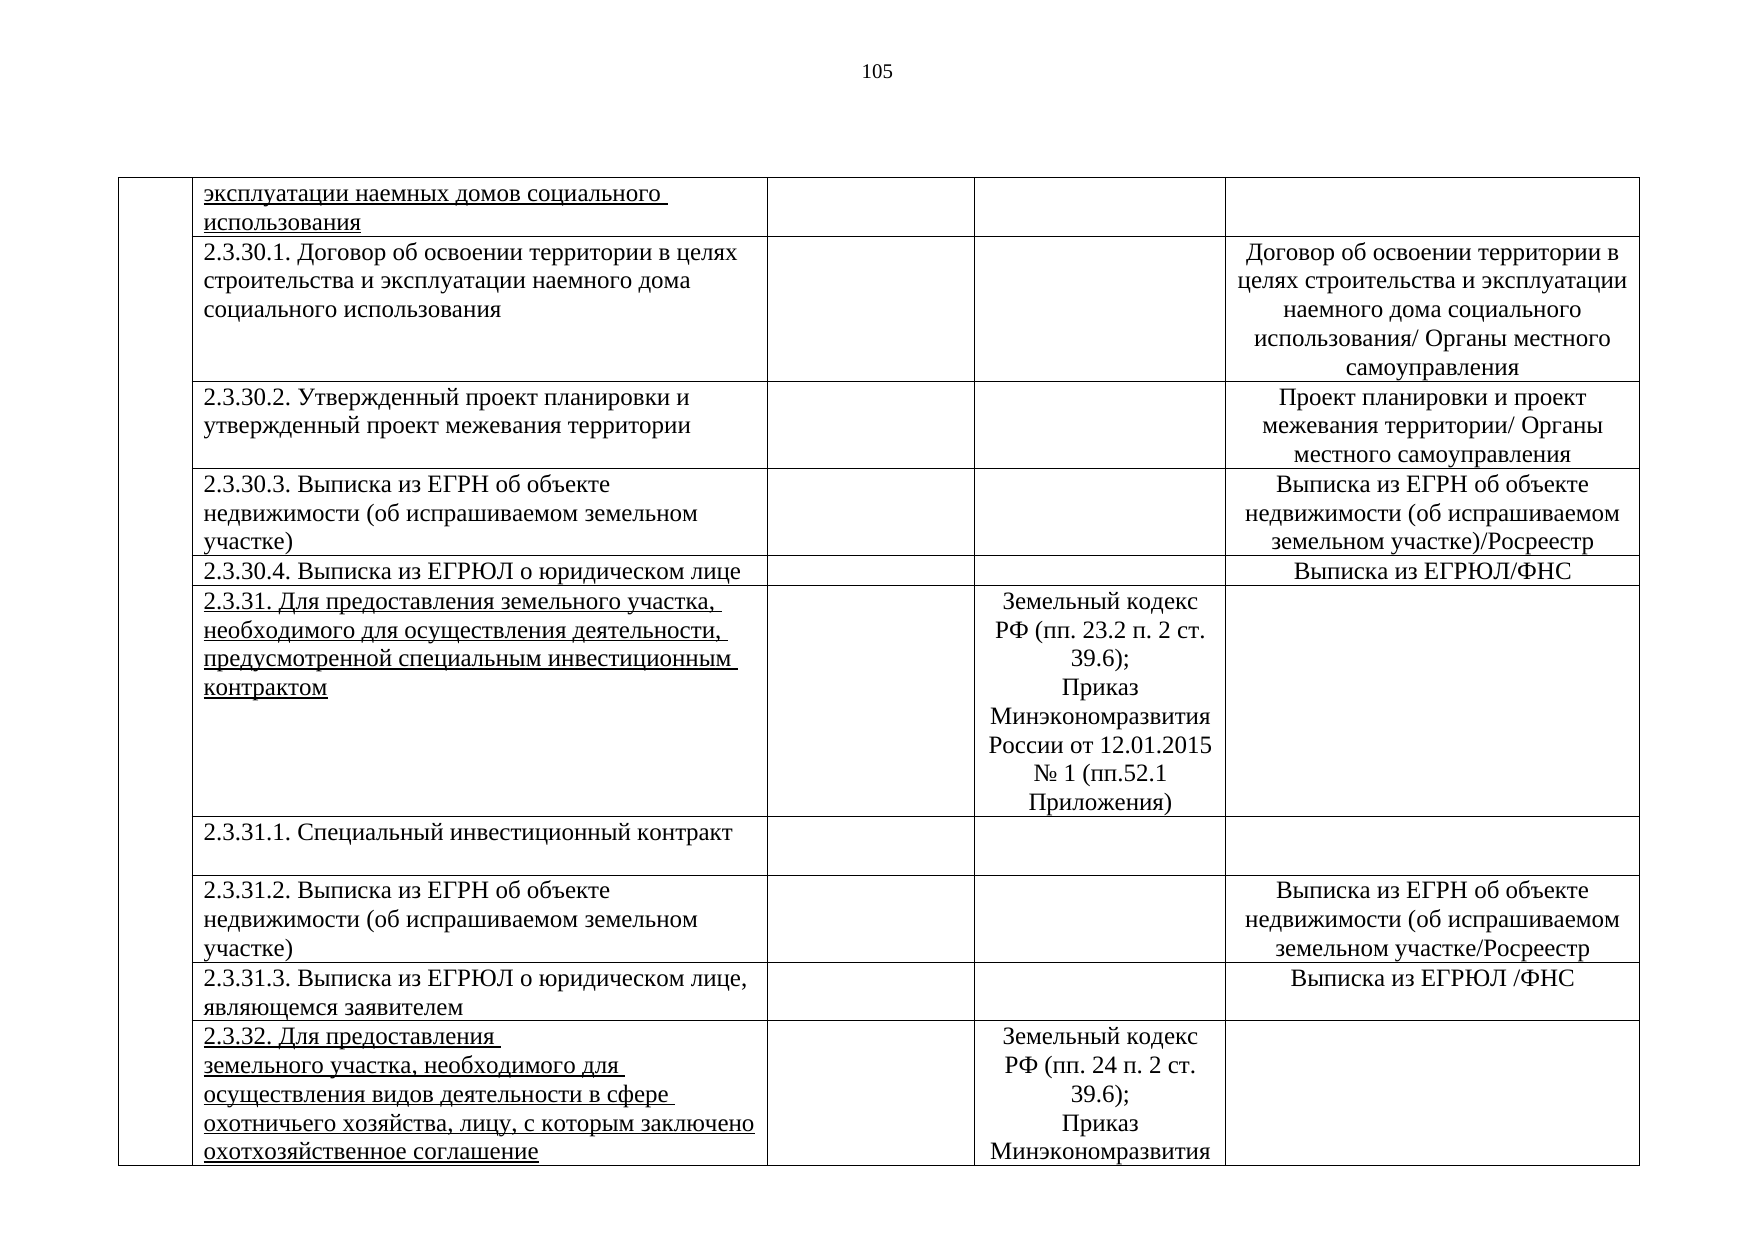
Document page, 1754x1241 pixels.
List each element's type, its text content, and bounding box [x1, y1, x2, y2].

table_cell 2.3.30.3. Выписка из ЕГРН об объекте недвижимости (об испрашиваемом земельном участке) [193, 469, 767, 555]
table_cell [975, 817, 1225, 874]
table_cell [768, 876, 974, 962]
table_cell Выписка из ЕГРЮЛ /ФНС [1226, 963, 1639, 1020]
table_cell 2.3.31.1. Специальный инвестиционный контракт [193, 817, 767, 874]
table_cell [768, 1021, 974, 1165]
table_cell 2.3.30.2. Утвержденный проект планировки и утвержденный проект межевания территории [193, 382, 767, 468]
table_cell [1226, 178, 1639, 236]
table_cell Выписка из ЕГРЮЛ/ФНС [1226, 556, 1639, 585]
table_cell 2.3.30.1. Договор об освоении территории в целях строительства и эксплуатации наемного дома социального использования [193, 237, 767, 381]
table_cell Выписка из ЕГРН об объекте недвижимости (об испрашиваемом земельном участке)/Росреестр [1226, 469, 1639, 555]
table_cell [975, 469, 1225, 555]
table_cell [975, 963, 1225, 1020]
table_cell Проект планировки и проект межевания территории/ Органы местного самоуправления [1226, 382, 1639, 468]
table_cell [975, 237, 1225, 381]
table_cell [1226, 586, 1639, 816]
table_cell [975, 1021, 1225, 1165]
table_cell Выписка из ЕГРН об объекте недвижимости (об испрашиваемом земельном участке/Росреестр [1226, 876, 1639, 962]
table_cell [768, 237, 974, 381]
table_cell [193, 1021, 767, 1165]
table_cell [975, 876, 1225, 962]
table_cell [975, 178, 1225, 236]
table_cell [768, 178, 974, 236]
table_cell [1226, 1021, 1639, 1165]
table_cell Земельный кодекс РФ (пп. 23.2 п. 2 ст. 39.6); Приказ Минэкономразвития России от 12.01.2015 № 1 (пп.52.1 Приложения) [975, 586, 1225, 816]
table_cell 2.3.31.3. Выписка из ЕГРЮЛ о юридическом лице, являющемся заявителем [193, 963, 767, 1020]
table_cell 2.3.31.2. Выписка из ЕГРН об объекте недвижимости (об испрашиваемом земельном участке) [193, 876, 767, 962]
table_cell 2.3.30.4. Выписка из ЕГРЮЛ о юридическом лице [193, 556, 767, 585]
table_cell [768, 556, 974, 585]
table_cell Договор об освоении территории в целях строительства и эксплуатации наемного дома социального использования/ Органы местного самоуправления [1226, 237, 1639, 381]
table_cell [768, 382, 974, 468]
table_cell [975, 382, 1225, 468]
table_cell [768, 469, 974, 555]
table_cell [1226, 817, 1639, 874]
table_cell [768, 817, 974, 874]
table_cell [975, 556, 1225, 585]
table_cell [193, 178, 767, 236]
table_cell [768, 963, 974, 1020]
table_cell 2.3.31. Для предоставления земельного участка, необходимого для осуществления деятельности, предусмотренной специальным инвестиционным контрактом [193, 586, 767, 816]
table_cell [768, 586, 974, 816]
